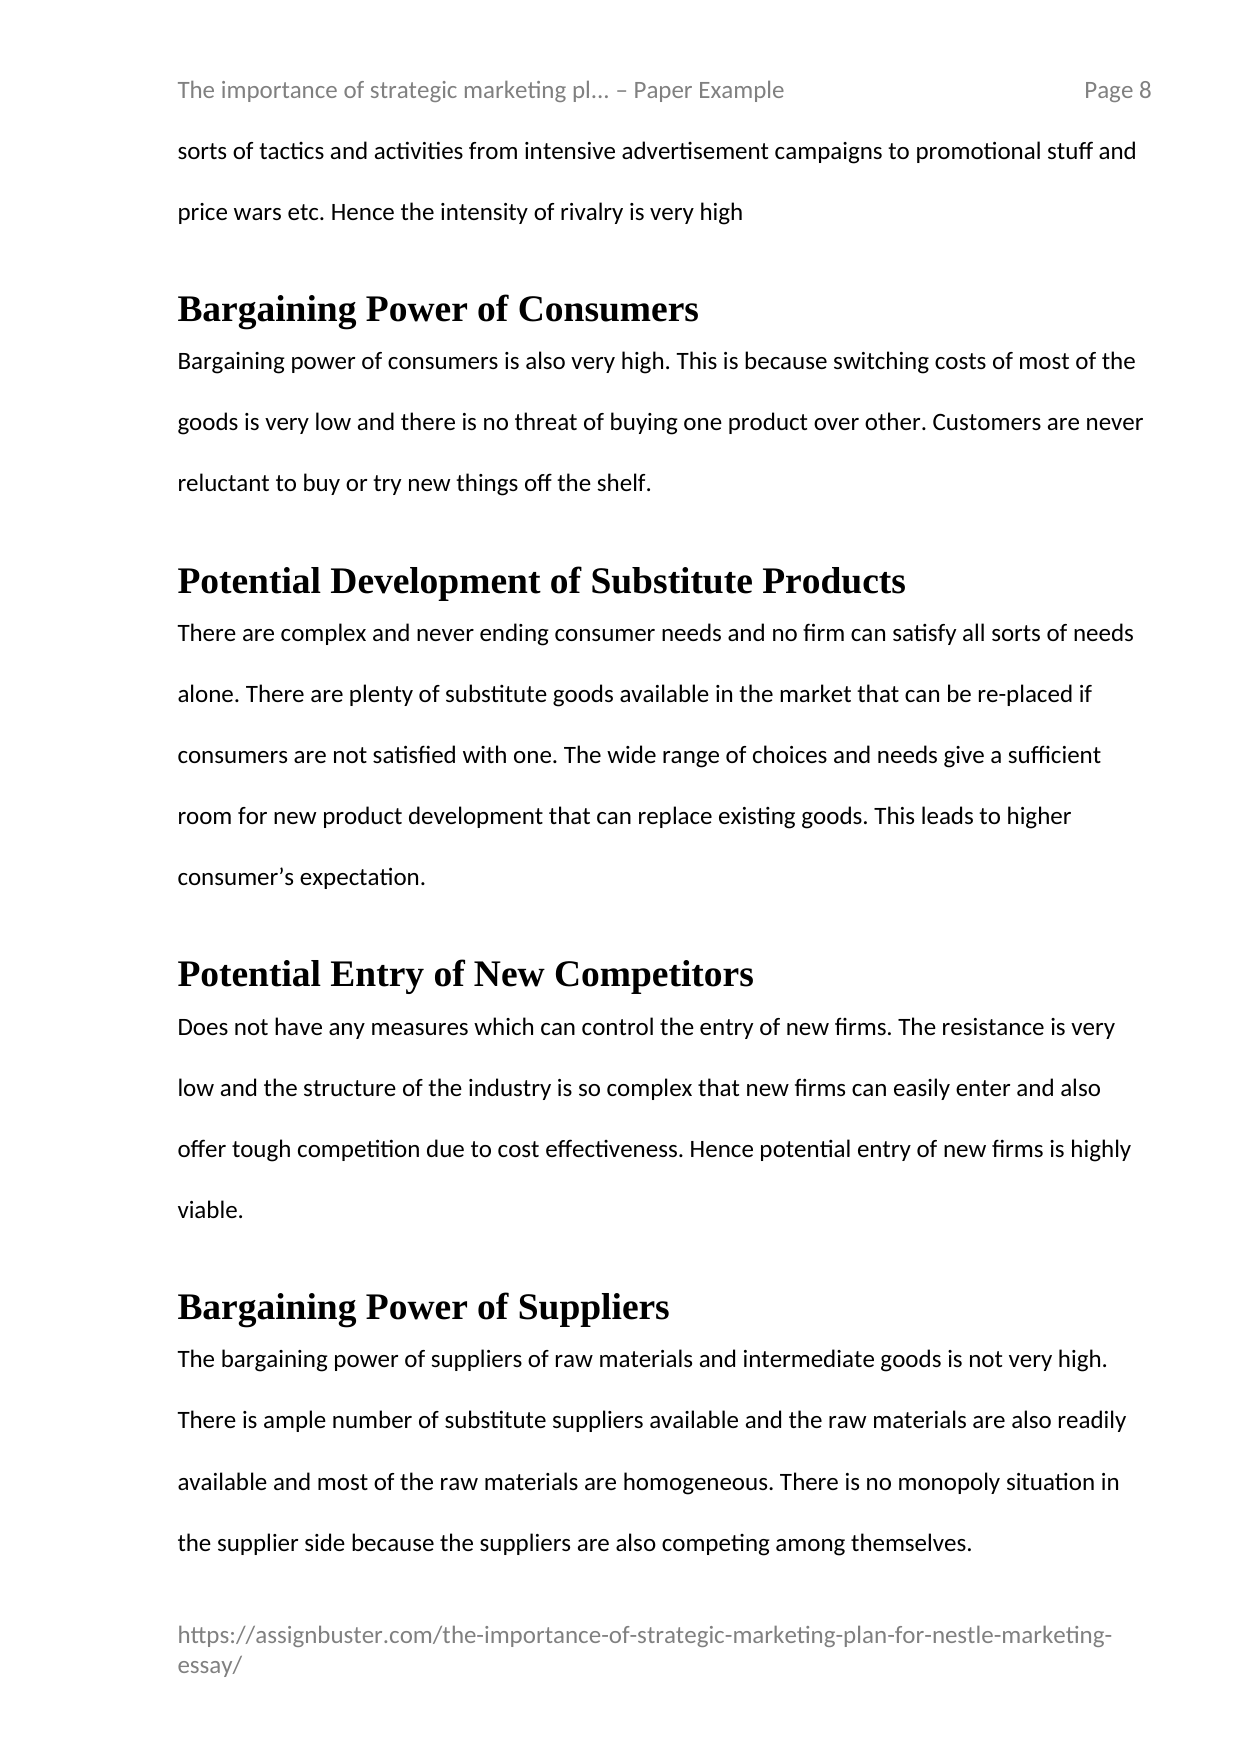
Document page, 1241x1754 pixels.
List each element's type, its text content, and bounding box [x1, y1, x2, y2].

text The bargaining power of suppliers of raw materials and intermediate goods is not very high. There is ample number of substitute suppliers available and the raw materials are also readily available and most of the raw materials are homogeneous. There is no monopoly situation in the supplier side because the suppliers are also competing among themselves. [177, 1343, 1152, 1557]
text Bargaining power of consumers is also very high. This is because switching costs of most of the goods is very low and there is no threat of buying one product over other. Customers are never reluctant to buy or try new things off the shelf. [177, 345, 1152, 498]
subtitle Bargaining Power of Consumers [177, 286, 1152, 329]
subtitle Potential Entry of New Competitors [177, 952, 1152, 995]
text Does not have any measures which can control the entry of new firms. The resistance is very low and the structure of the industry is so complex that new firms can easily enter and also offer tough competition due to cost effectiveness. Hence potential entry of new firms is highly viable. [177, 1011, 1152, 1224]
subtitle Bargaining Power of Suppliers [177, 1284, 1152, 1328]
subtitle Potential Development of Substitute Products [177, 558, 1152, 601]
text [177, 135, 1152, 226]
text There are complex and never ending consumer needs and no firm can satisfy all sorts of needs alone. There are plenty of substitute goods available in the market that can be re-placed if consumers are not satisfied with one. The wide range of choices and needs give a sufficient room for new product development that can replace existing goods. This leads to higher consumer’s expectation. [177, 617, 1152, 892]
